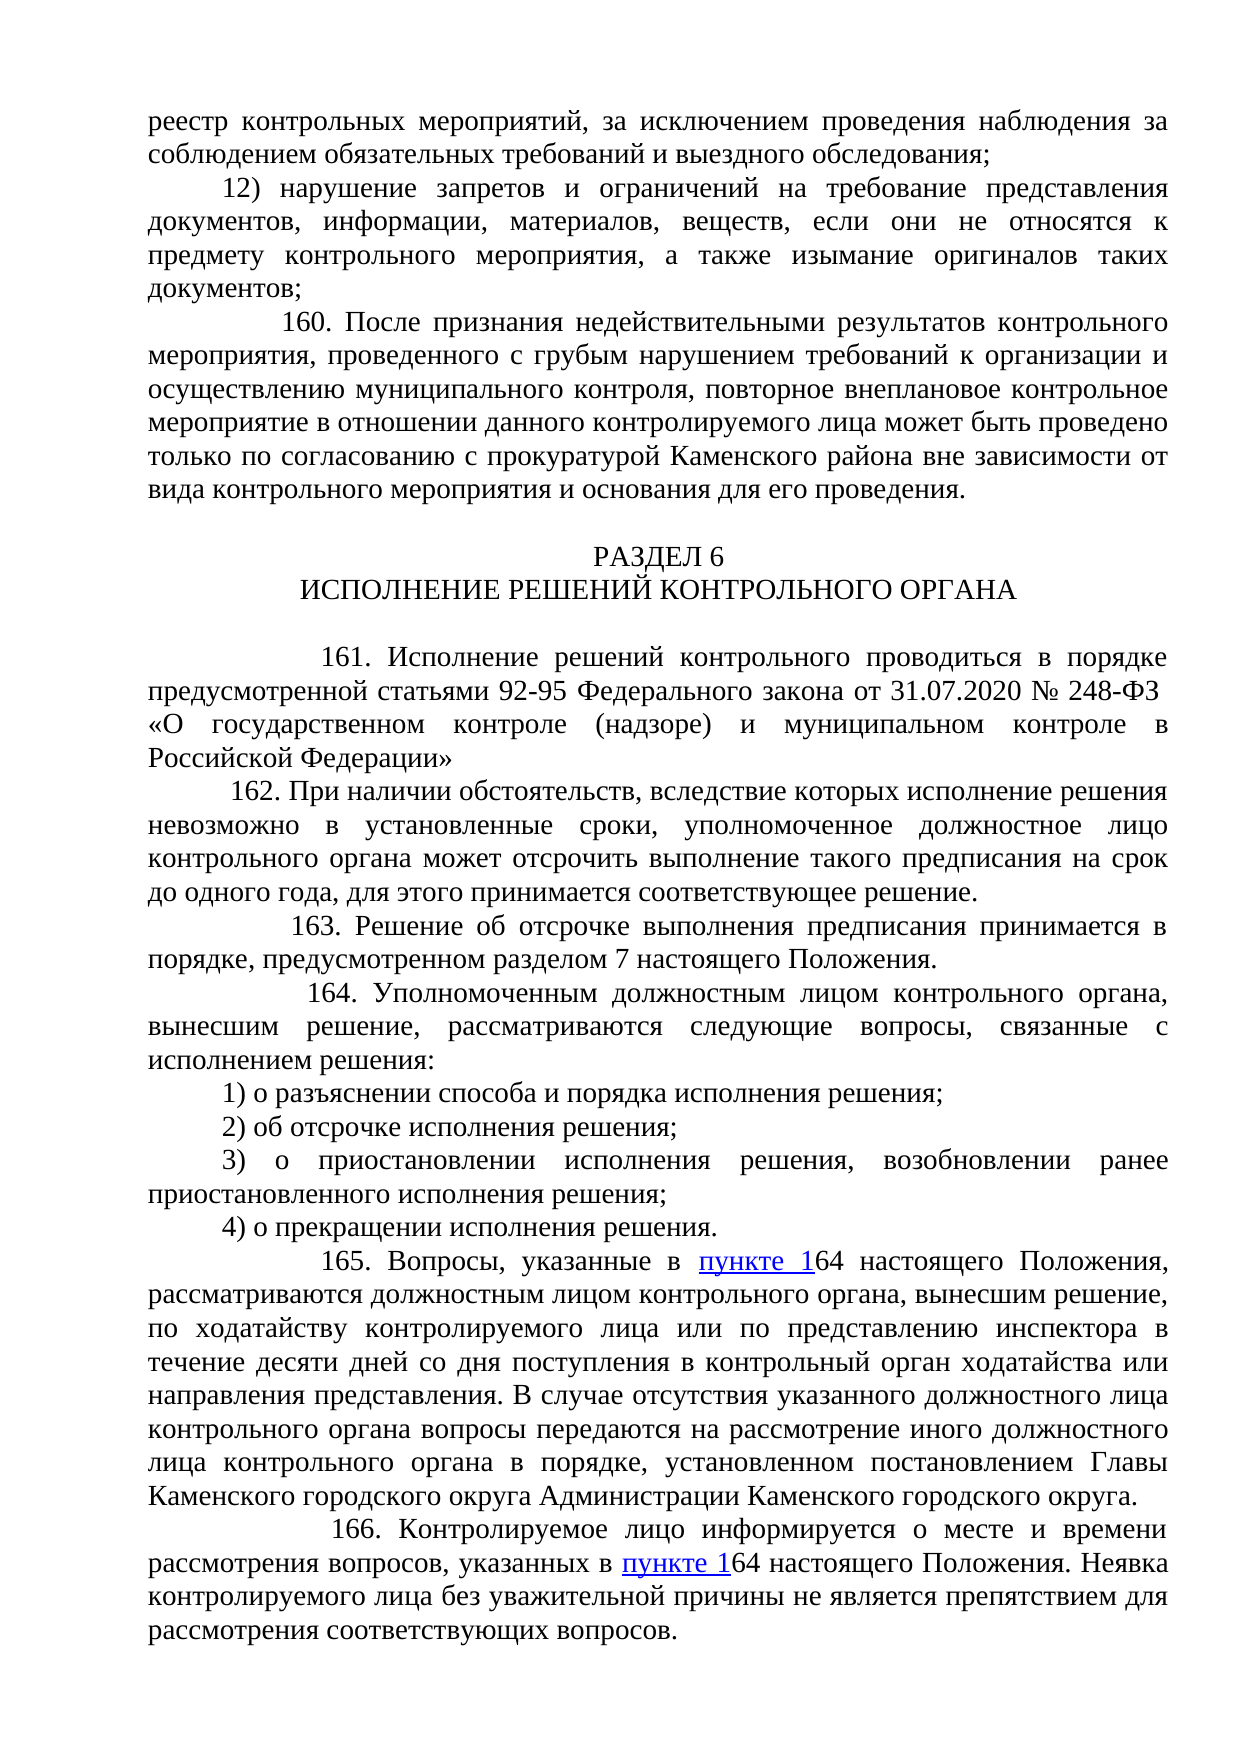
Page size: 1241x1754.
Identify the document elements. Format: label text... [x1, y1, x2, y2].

text ИСПОЛНЕНИЕ РЕШЕНИЙ КОНТРОЛЬНОГО ОРГАНА [148, 572, 1169, 606]
text 163. Решение об отсрочке выполнения предписания принимается в порядке, предусмотренном разделом 7 настоящего Положения. [148, 908, 1169, 975]
text РАЗДЕЛ 6 [148, 539, 1169, 572]
text 166. Контролируемое лицо информируется о месте и времени рассмотрения вопросов, указанных в пункте 164 настоящего Положения. Неявка контролируемого лица без уважительной причины не является препятствием для рассмотрения соответствующих вопросов. [148, 1511, 1169, 1646]
text 162. При наличии обстоятельств, вследствие которых исполнение решения невозможно в установленные сроки, уполномоченное должностное лицо контрольного органа может отсрочить выполнение такого предписания на срок до одного года, для этого принимается соответствующее решение. [148, 773, 1169, 908]
text 165. Вопросы, указанные в пункте 164 настоящего Положения, рассматриваются должностным лицом контрольного органа, вынесшим решение, по ходатайству контролируемого лица или по представлению инспектора в течение десяти дней со дня поступления в контрольный орган ходатайства или направления представления. В случае отсутствия указанного должностного лица контрольного органа вопросы передаются на рассмотрение иного должностного лица контрольного органа в порядке, установленном постановлением Главы Каменского городского округа Администрации Каменского городского округа. [148, 1243, 1169, 1511]
text 12) нарушение запретов и ограничений на требование представления документов, информации, материалов, веществ, если они не относятся к предмету контрольного мероприятия, а также изымание оригиналов таких документов; [148, 170, 1169, 304]
text 4) о прекращении исполнения решения. [148, 1209, 1169, 1243]
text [148, 103, 1169, 170]
text 1) о разъяснении способа и порядка исполнения решения; [148, 1075, 1169, 1109]
text 161. Исполнение решений контрольного проводиться в порядке предусмотренной статьями 92-95 Федерального закона от 31.07.2020 № 248-ФЗ «О государственном контроле (надзоре) и муниципальном контроле в Российской Федерации» [148, 639, 1169, 773]
text 3) о приостановлении исполнения решения, возобновлении ранее приостановленного исполнения решения; [148, 1142, 1169, 1209]
text 164. Уполномоченным должностным лицом контрольного органа, вынесшим решение, рассматриваются следующие вопросы, связанные с исполнением решения: [148, 975, 1169, 1075]
text 160. После признания недействительными результатов контрольного мероприятия, проведенного с грубым нарушением требований к организации и осуществлению муниципального контроля, повторное внеплановое контрольное мероприятие в отношении данного контролируемого лица может быть проведено только по согласованию с прокуратурой Каменского района вне зависимости от вида контрольного мероприятия и основания для его проведения. [148, 304, 1169, 505]
text 2) об отсрочке исполнения решения; [148, 1109, 1169, 1142]
